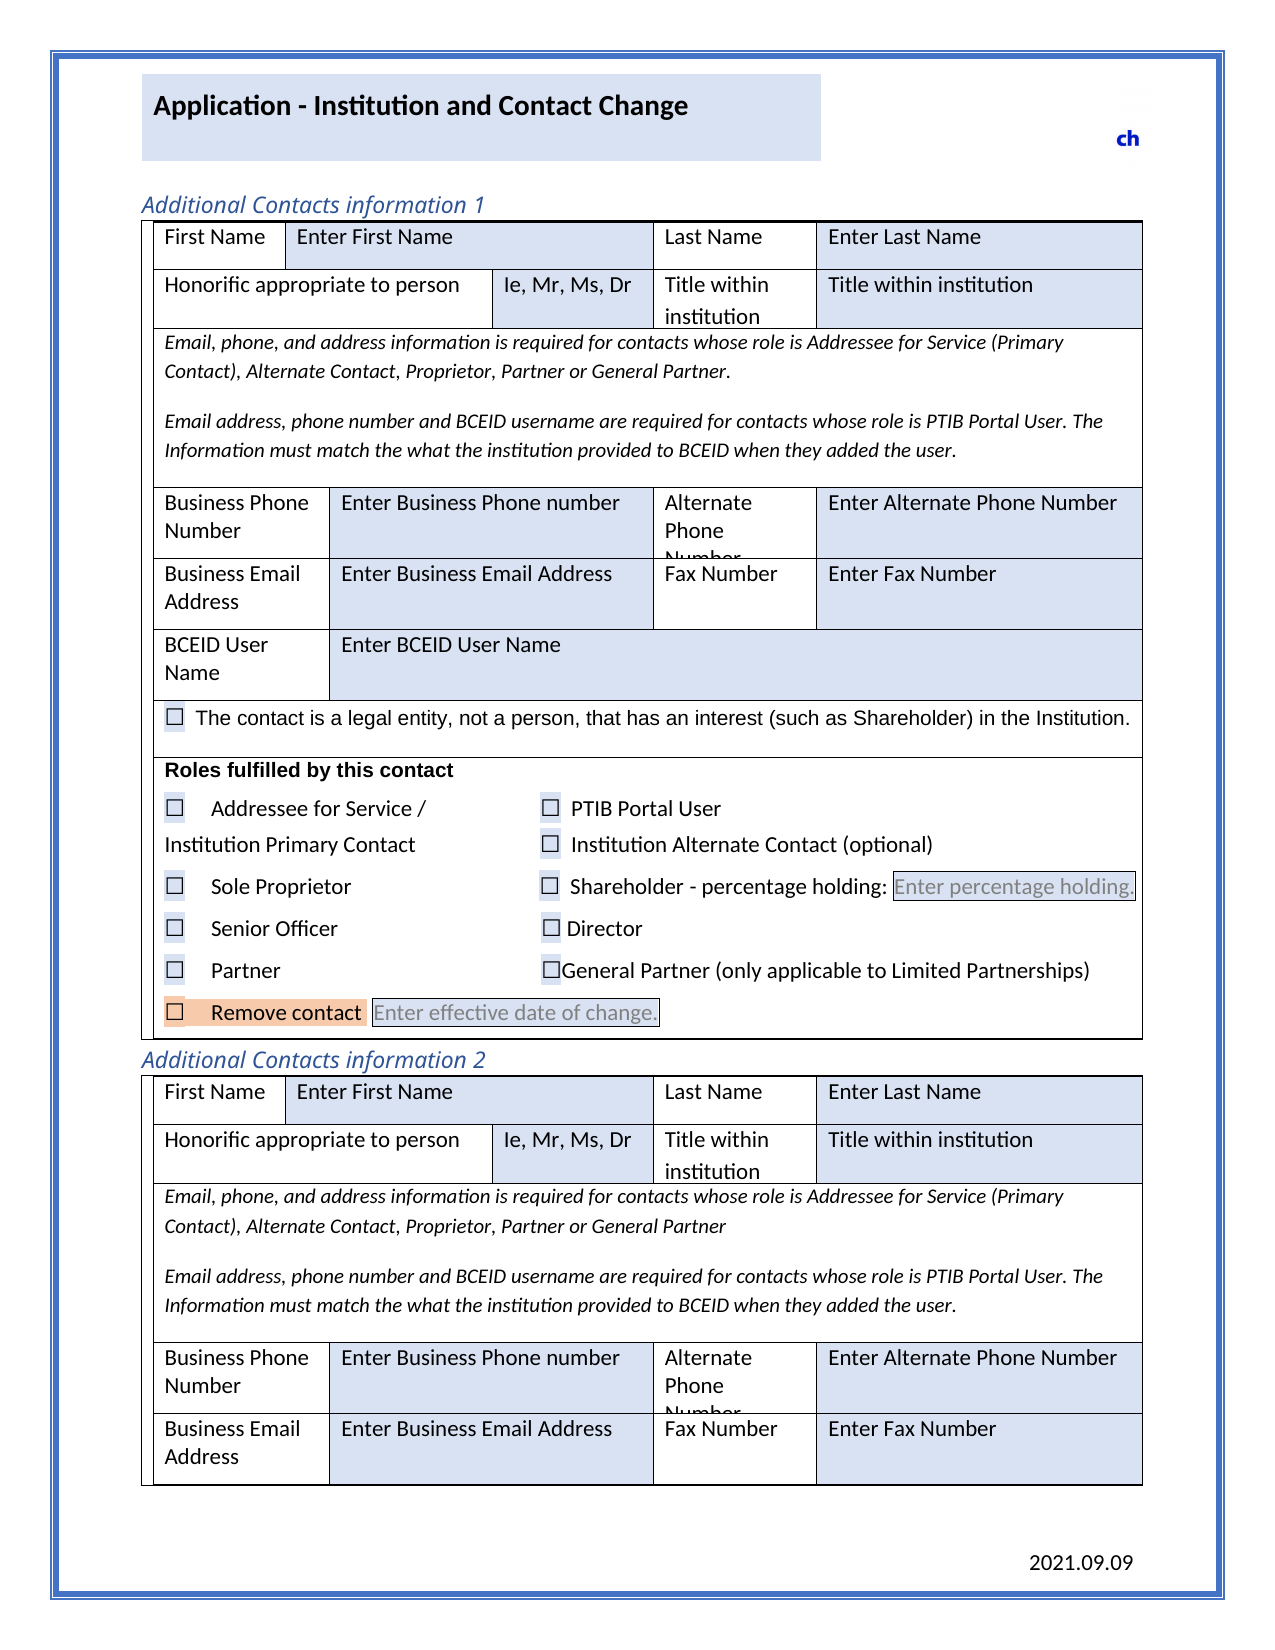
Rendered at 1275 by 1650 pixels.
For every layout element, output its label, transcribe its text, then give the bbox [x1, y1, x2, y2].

table_header [154, 270, 492, 328]
table_header [654, 270, 816, 328]
table_header [654, 1077, 816, 1124]
table_header [154, 1343, 329, 1413]
table_header [142, 221, 153, 1039]
table_header [154, 630, 329, 700]
table_header [154, 223, 285, 269]
table_header [154, 1414, 329, 1484]
table_header [154, 701, 1142, 757]
table_header [154, 758, 1142, 1038]
table_header [154, 559, 329, 629]
table_header [654, 488, 816, 558]
table_header [142, 1076, 153, 1485]
table_header [654, 559, 816, 629]
table_header [654, 1414, 816, 1484]
table_header [654, 223, 816, 269]
table_header [154, 1125, 492, 1183]
table_header [654, 1343, 816, 1413]
table_header [154, 1077, 285, 1124]
subtitle Additional Contacts information 1 [142, 189, 1133, 220]
table_header [154, 329, 1142, 487]
table_header [154, 1184, 1142, 1342]
table_header [154, 488, 329, 558]
picture [843, 73, 1158, 167]
table_header [654, 1125, 816, 1183]
subtitle Additional Contacts information 2 [142, 1044, 1133, 1075]
